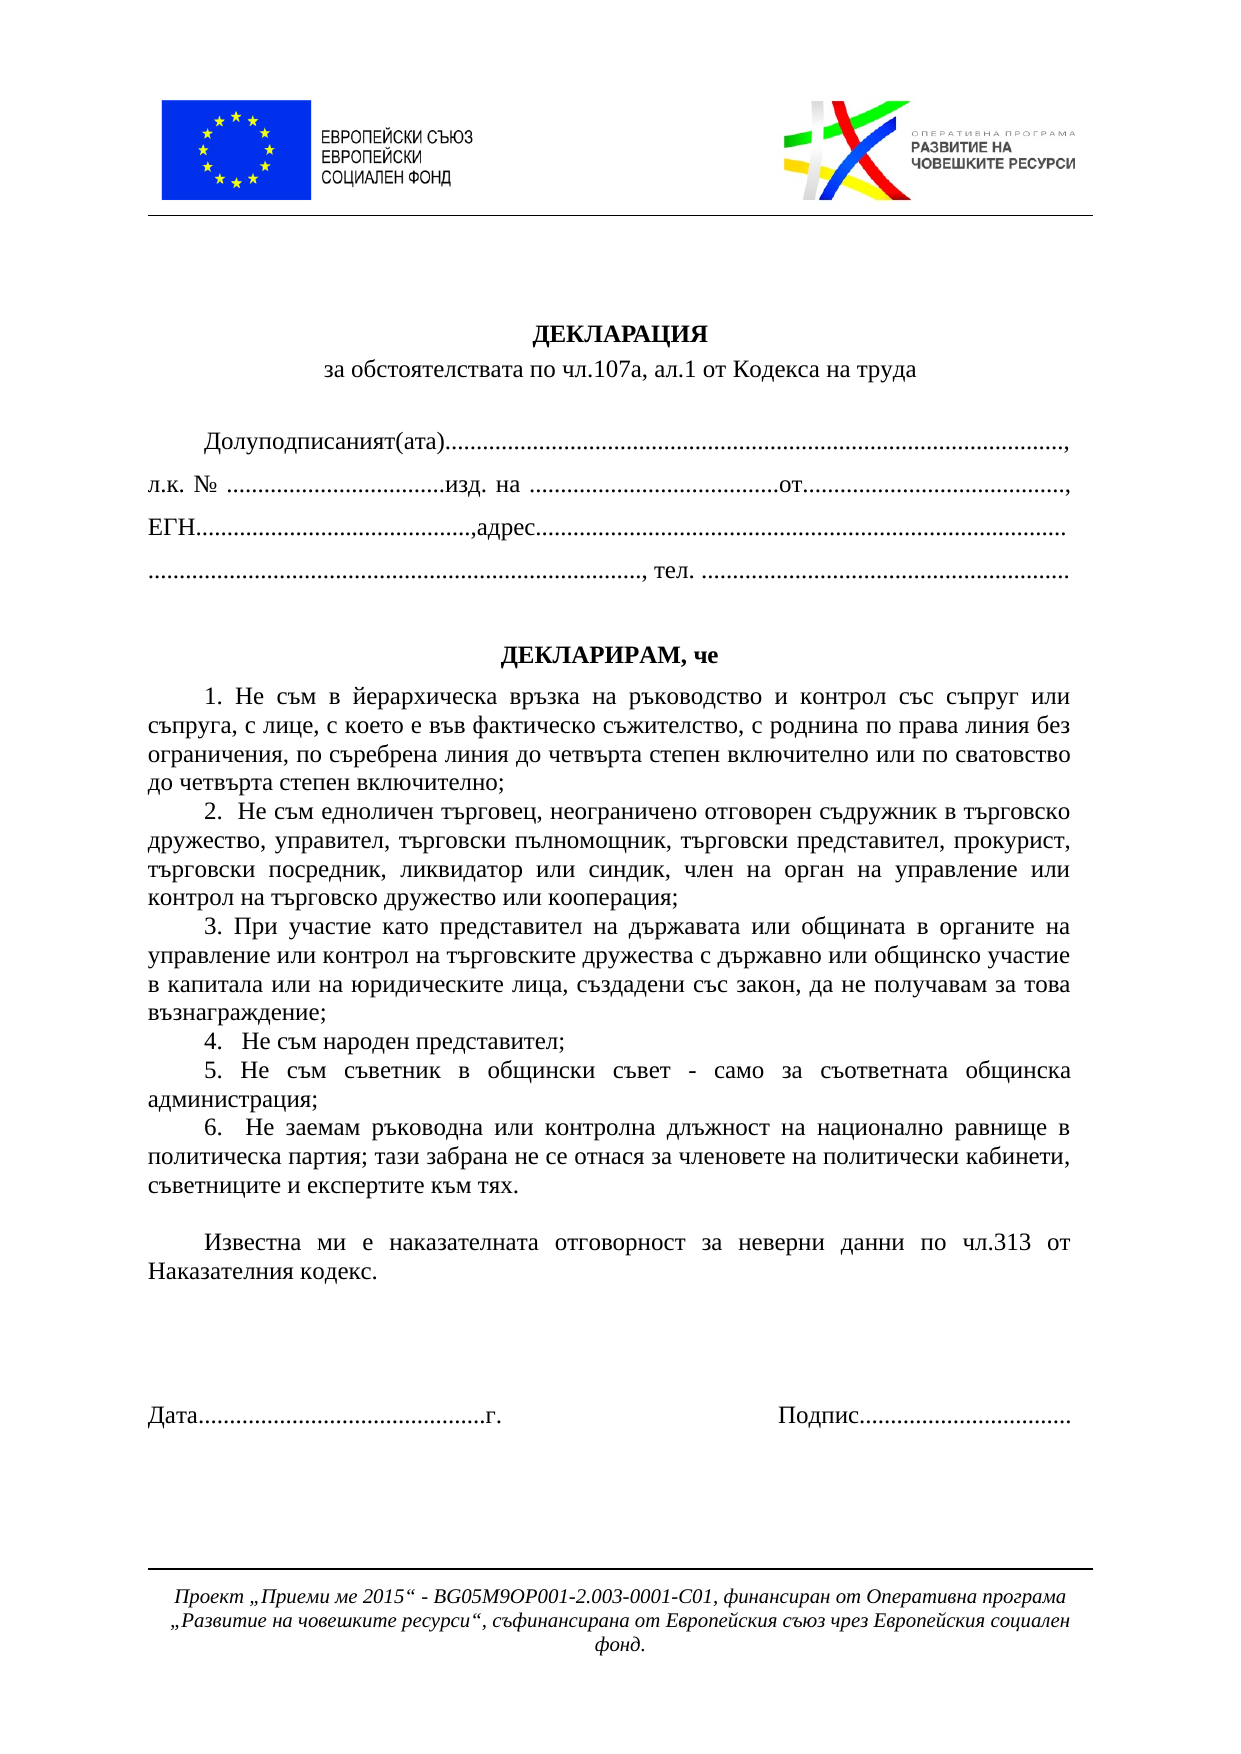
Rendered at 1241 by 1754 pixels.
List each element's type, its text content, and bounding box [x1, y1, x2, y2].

text 1. Не съм в йерархическа връзка на ръководство и контрол със съпруг или съпруга, с лице, с което е във фактическо съжителство, с роднина по права линия без ограничения, по съребрена линия до четвърта степен включително или по сватовство до четвърта степен включително; [148, 681, 1071, 796]
text ДЕКЛАРАЦИЯ [148, 319, 1093, 348]
text л.к. № ...................................изд. на ........................................от.........................................., ЕГН............................................,адрес...................................................................................................................................................................., тел. ........................................................... [148, 469, 1071, 584]
text декларирам, че [148, 640, 1071, 669]
text 3. При участие като представител на държавата или общината в органите на управление или контрол на търговските дружества с държавно или общинско участие в капитала или на юридическите лица, създадени със закон, да не получавам за това възнаграждение; [148, 911, 1071, 1026]
text 5. Не съм съветник в общински съвет - само за съответната общинска администрация; [148, 1055, 1071, 1112]
text 2. Не съм едноличен търговец, неограничено отговорен съдружник в търговско дружество, управител, търговски пълномощник, търговски представител, прокурист, търговски посредник, ликвидатор или синдик, член на орган на управление или контрол на търговско дружество или кооперация; [148, 796, 1071, 911]
text 4. Не съм народен представител; [148, 1026, 1071, 1055]
picture [737, 73, 1093, 213]
text Долуподписаният(ата)..................................................................................................., [148, 426, 1071, 455]
text Дата..............................................г. Подпис.................................. [148, 1400, 1071, 1457]
picture [147, 89, 503, 213]
text 6. Не заемам ръководна или контролна длъжност на национално равнище в политическа партия; тази забрана не се отнася за членовете на политически кабинети, съветниците и експертите към тях. [148, 1112, 1071, 1199]
text Известна ми е наказателната отговорност за неверни данни по чл.313 от Наказателния кодекс. [148, 1227, 1071, 1285]
text за обстоятелствата по чл.107а, ал.1 от Кодекса на труда [148, 354, 1093, 383]
